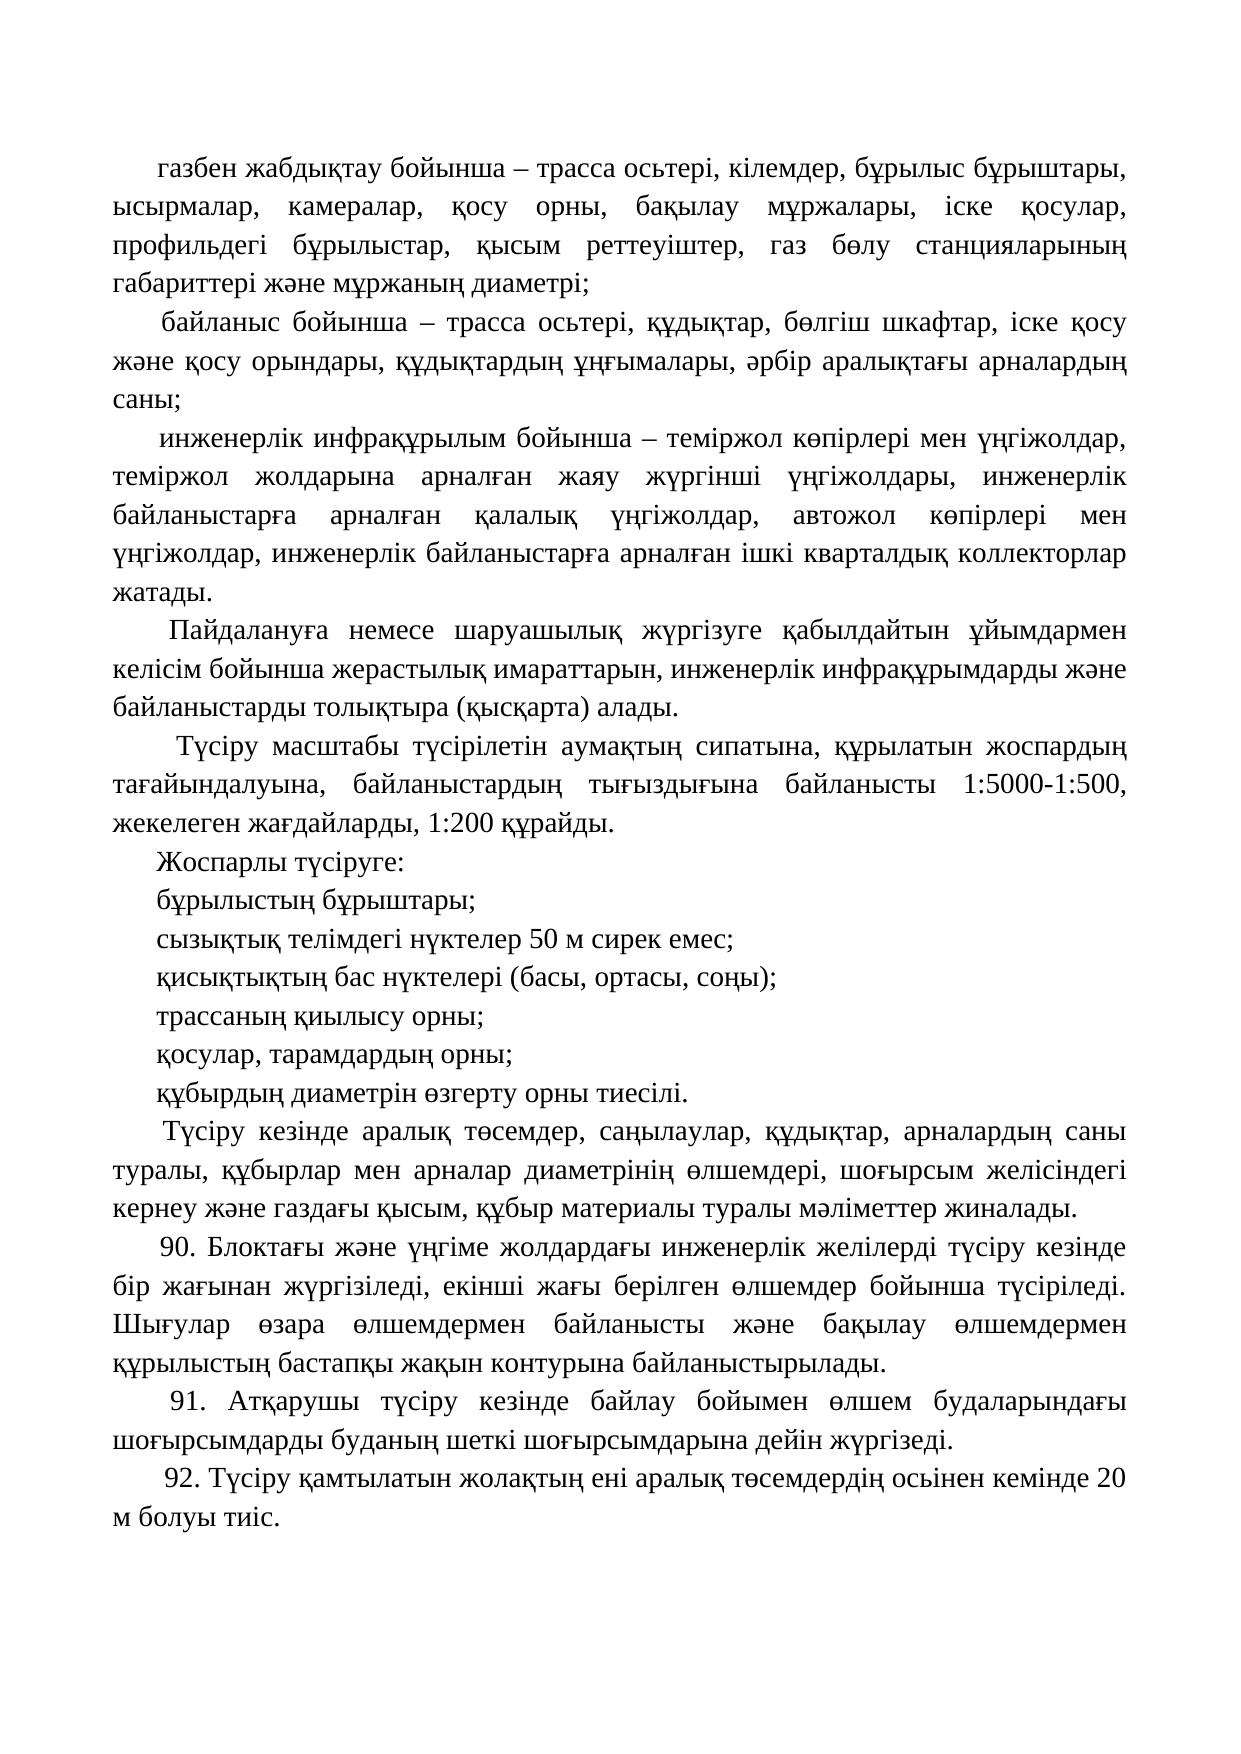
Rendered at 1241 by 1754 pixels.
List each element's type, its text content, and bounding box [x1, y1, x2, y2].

text Жоспарлы түсіруге: [112, 844, 1128, 877]
text 91. Атқарушы түсіру кезінде байлау бойымен өлшем будаларындағы шоғырсымдарды буданың шеткі шоғырсымдарына дейін жүргізеді. [112, 1383, 1128, 1455]
text Түсіру масштабы түсірілетін аумақтың сипатына, құрылатын жоспардың тағайындалуына, байланыстардың тығыздығына байланысты 1:5000-1:500, жекелеген жағдайларды, 1:200 құрайды. [112, 728, 1128, 839]
text Пайдалануға немесе шаруашылық жүргізуге қабылдайтын ұйымдармен келісім бойынша жерастылық имараттарын, инженерлік инфрақұрымдарды және байланыстарды толықтыра (қысқарта) алады. [112, 612, 1128, 723]
text Түсіру кезінде аралық төсемдер, саңылаулар, құдықтар, арналардың саны туралы, құбырлар мен арналар диаметрінің өлшемдері, шоғырсым желісіндегі кернеу және газдағы қысым, құбыр материалы туралы мәліметтер жиналады. [112, 1113, 1128, 1224]
text трассаның қиылысу орны; [112, 998, 1128, 1031]
text 92. Түсіру қамтылатын жолақтың ені аралық төсемдердің осьінен кемінде 20 м болуы тиіс. [112, 1460, 1128, 1532]
text құбырдың диаметрін өзгерту орны тиесілі. [112, 1075, 1128, 1108]
text қосулар, тарамдардың орны; [112, 1036, 1128, 1070]
text байланыс бойынша – трасса осьтері, құдықтар, бөлгіш шкафтар, іске қосу және қосу орындары, құдықтардың ұңғымалары, әрбір аралықтағы арналардың саны; [112, 304, 1128, 415]
text газбен жабдықтау бойынша – трасса осьтері, кілемдер, бұрылыс бұрыштары, ысырмалар, камералар, қосу орны, бақылау мұржалары, іске қосулар, профильдегі бұрылыстар, қысым реттеуіштер, газ бөлу станцияларының габариттері және мұржаның диаметрі; [112, 150, 1128, 299]
text сызықтық телімдегі нүктелер 50 м сирек емес; [112, 921, 1128, 954]
text инженерлік инфрақұрылым бойынша – теміржол көпірлері мен үңгіжолдар, теміржол жолдарына арналған жаяу жүргінші үңгіжолдары, инженерлік байланыстарға арналған қалалық үңгіжолдар, автожол көпірлері мен үңгіжолдар, инженерлік байланыстарға арналған ішкі кварталдық коллекторлар жатады. [112, 420, 1128, 607]
text қисықтықтың бас нүктелері (басы, ортасы, соңы); [112, 959, 1128, 993]
text 90. Блоктағы және үңгіме жолдардағы инженерлік желілерді түсіру кезінде бір жағынан жүргізіледі, екінші жағы берілген өлшемдер бойынша түсіріледі. Шығулар өзара өлшемдермен байланысты және бақылау өлшемдермен құрылыстың бастапқы жақын контурына байланыстырылады. [112, 1229, 1128, 1378]
text бұрылыстың бұрыштары; [112, 882, 1128, 916]
